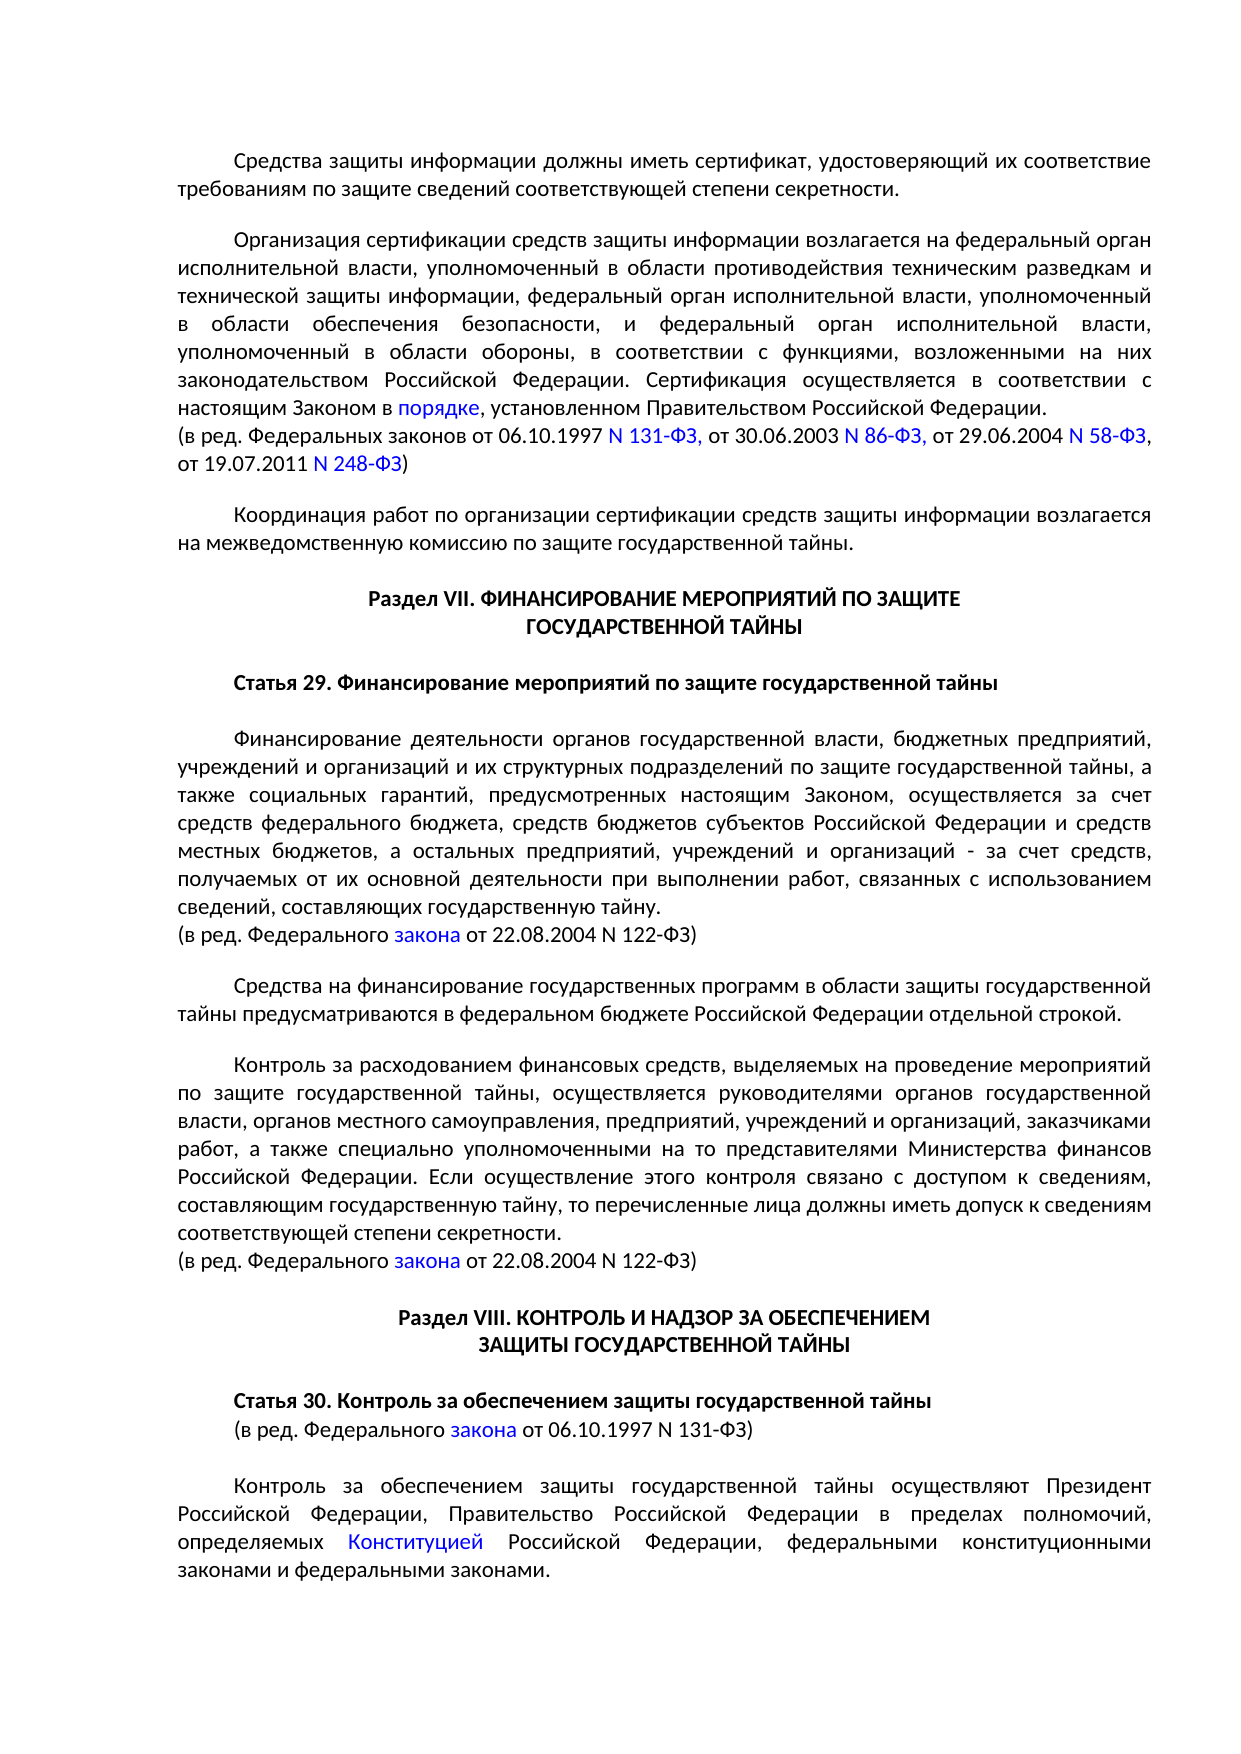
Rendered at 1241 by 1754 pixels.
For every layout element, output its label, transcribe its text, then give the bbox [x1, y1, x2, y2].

text (в ред. Федерального закона от 22.08.2004 N 122-ФЗ) [177, 1247, 1152, 1274]
title Раздел VIII. КОНТРОЛЬ И НАДЗОР ЗА ОБЕСПЕЧЕНИЕМ [177, 1303, 1152, 1331]
title Раздел VII. ФИНАНСИРОВАНИЕ МЕРОПРИЯТИЙ ПО ЗАЩИТЕ [177, 584, 1152, 612]
title Статья 29. Финансирование мероприятий по защите государственной тайны [177, 668, 1152, 696]
text Контроль за расходованием финансовых средств, выделяемых на проведение мероприятий по защите государственной тайны, осуществляется руководителями органов государственной власти, органов местного самоуправления, предприятий, учреждений и организаций, заказчиками работ, а также специально уполномоченными на то представителями Министерства финансов Российской Федерации. Если осуществление этого контроля связано с доступом к сведениям, составляющим государственную тайну, то перечисленные лица должны иметь допуск к сведениям соответствующей степени секретности. [177, 1050, 1152, 1247]
text Средства защиты информации должны иметь сертификат, удостоверяющий их соответствие требованиям по защите сведений соответствующей степени секретности. [177, 146, 1152, 202]
title ЗАЩИТЫ ГОСУДАРСТВЕННОЙ ТАЙНЫ [177, 1331, 1152, 1359]
text Средства на финансирование государственных программ в области защиты государственной тайны предусматриваются в федеральном бюджете Российской Федерации отдельной строкой. [177, 971, 1152, 1027]
text Финансирование деятельности органов государственной власти, бюджетных предприятий, учреждений и организаций и их структурных подразделений по защите государственной тайны, а также социальных гарантий, предусмотренных настоящим Законом, осуществляется за счет средств федерального бюджета, средств бюджетов субъектов Российской Федерации и средств местных бюджетов, а остальных предприятий, учреждений и организаций - за счет средств, получаемых от их основной деятельности при выполнении работ, связанных с использованием сведений, составляющих государственную тайну. [177, 724, 1152, 921]
text Координация работ по организации сертификации средств защиты информации возлагается на межведомственную комиссию по защите государственной тайны. [177, 500, 1152, 556]
title ГОСУДАРСТВЕННОЙ ТАЙНЫ [177, 612, 1152, 640]
text (в ред. Федерального закона от 06.10.1997 N 131-ФЗ) [177, 1415, 1152, 1443]
text (в ред. Федеральных законов от 06.10.1997 N 131-ФЗ, от 30.06.2003 N 86-ФЗ, от 29.06.2004 N 58-ФЗ, от 19.07.2011 N 248-ФЗ) [177, 421, 1152, 477]
text Организация сертификации средств защиты информации возлагается на федеральный орган исполнительной власти, уполномоченный в области противодействия техническим разведкам и технической защиты информации, федеральный орган исполнительной власти, уполномоченный в области обеспечения безопасности, и федеральный орган исполнительной власти, уполномоченный в области обороны, в соответствии с функциями, возложенными на них законодательством Российской Федерации. Сертификация осуществляется в соответствии с настоящим Законом в порядке, установленном Правительством Российской Федерации. [177, 225, 1152, 421]
text Контроль за обеспечением защиты государственной тайны осуществляют Президент Российской Федерации, Правительство Российской Федерации в пределах полномочий, определяемых Конституцией Российской Федерации, федеральными конституционными законами и федеральными законами. [177, 1471, 1152, 1583]
title Статья 30. Контроль за обеспечением защиты государственной тайны [177, 1387, 1152, 1415]
text (в ред. Федерального закона от 22.08.2004 N 122-ФЗ) [177, 921, 1152, 948]
